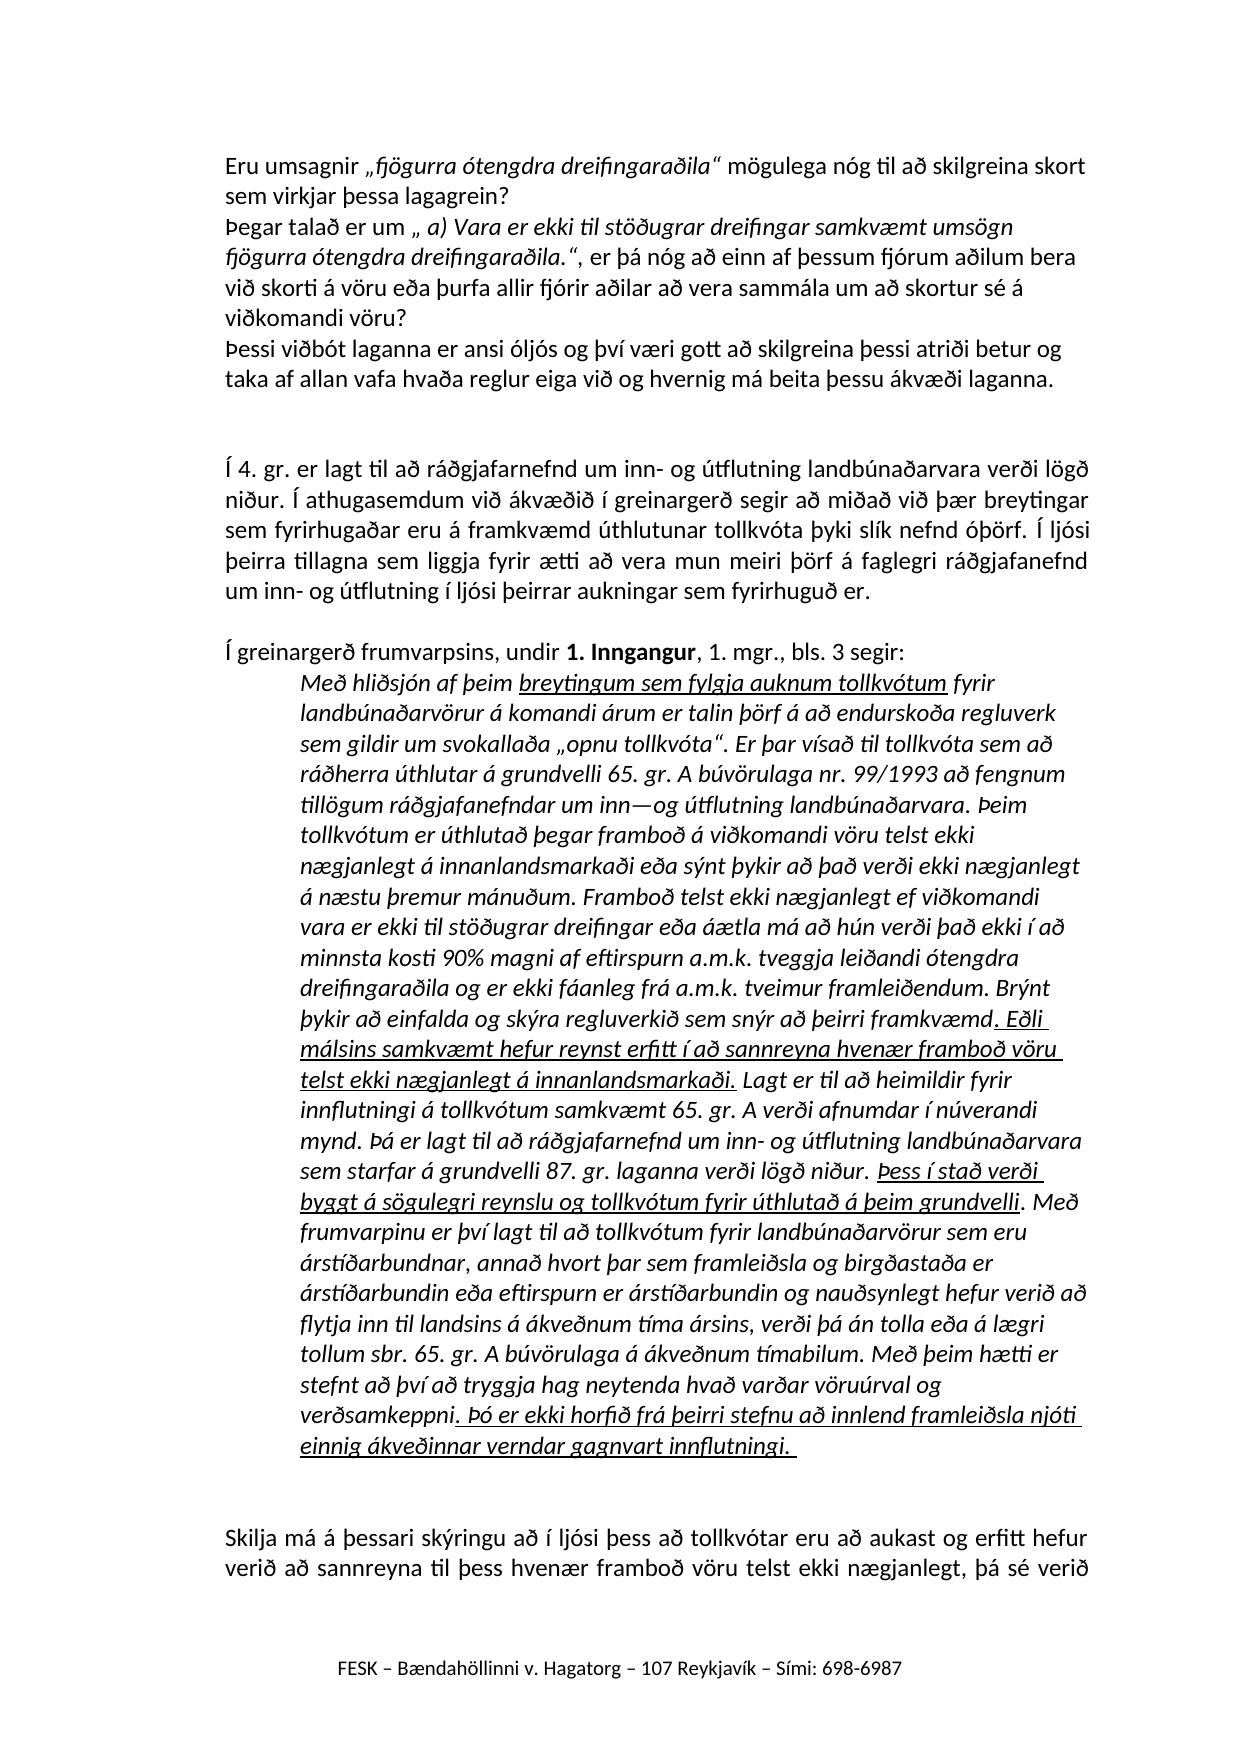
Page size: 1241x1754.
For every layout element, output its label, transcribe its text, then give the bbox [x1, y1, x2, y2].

text Með hliðsjón af þeim breytingum sem fylgja auknum tollkvótum fyrir landbúnaðarvörur á komandi árum er talin þörf á að endurskoða regluverk sem gildir um svokallaða „opnu tollkvóta“. Er þar vísað til tollkvóta sem að ráðherra úthlutar á grundvelli 65. gr. A búvörulaga nr. 99/1993 að fengnum tillögum ráðgjafanefndar um inn—og útflutning landbúnaðarvara. Þeim tollkvótum er úthlutað þegar framboð á viðkomandi vöru telst ekki nægjanlegt á innanlandsmarkaði eða sýnt þykir að það verði ekki nægjanlegt á næstu þremur mánuðum. Framboð telst ekki nægjanlegt ef viðkomandi vara er ekki til stöðugrar dreifingar eða áætla má að hún verði það ekki í að minnsta kosti 90% magni af eftirspurn a.m.k. tveggja leiðandi ótengdra dreifingaraðila og er ekki fáanleg frá a.m.k. tveimur framleiðendum. Brýnt þykir að einfalda og skýra regluverkið sem snýr að þeirri framkvæmd. Eðli málsins samkvæmt hefur reynst erfitt í að sannreyna hvenær framboð vöru telst ekki nægjanlegt á innanlandsmarkaði. Lagt er til að heimildir fyrir innflutningi á tollkvótum samkvæmt 65. gr. A verði afnumdar í núverandi mynd. Þá er lagt til að ráðgjafarnefnd um inn- og útflutning landbúnaðarvara sem starfar á grundvelli 87. gr. laganna verði lögð niður. Þess í stað verði byggt á sögulegri reynslu og tollkvótum fyrir úthlutað á þeim grundvelli. Með frumvarpinu er því lagt til að tollkvótum fyrir landbúnaðarvörur sem eru árstíðarbundnar, annað hvort þar sem framleiðsla og birgðastaða er árstíðarbundin eða eftirspurn er árstíðarbundin og nauðsynlegt hefur verið að flytja inn til landsins á ákveðnum tíma ársins, verði þá án tolla eða á lægri tollum sbr. 65. gr. A búvörulaga á ákveðnum tímabilum. Með þeim hætti er stefnt að því að tryggja hag neytenda hvað varðar vöruúrval og verðsamkeppni. Þó er ekki horfið frá þeirri stefnu að innlend framleiðsla njóti einnig ákveðinnar verndar gagnvart innflutningi. [300, 667, 1090, 1461]
text Í 4. gr. er lagt til að ráðgjafarnefnd um inn- og útflutning landbúnaðarvara verði lögð niður. Í athugasemdum við ákvæðið í greinargerð segir að miðað við þær breytingar sem fyrirhugaðar eru á framkvæmd úthlutunar tollkvóta þyki slík nefnd óþörf. Í ljósi þeirra tillagna sem liggja fyrir ætti að vera mun meiri þörf á faglegri ráðgjafanefnd um inn- og útflutning í ljósi þeirrar aukningar sem fyrirhuguð er. [225, 453, 1090, 606]
text Þegar talað er um „ a) Vara er ekki til stöðugrar dreifingar samkvæmt umsögn fjögurra ótengdra dreifingaraðila.“, er þá nóg að einn af þessum fjórum aðilum bera við skorti á vöru eða þurfa allir fjórir aðilar að vera sammála um að skortur sé á viðkomandi vöru? [225, 211, 1090, 333]
text Í greinargerð frumvarpsins, undir 1. Inngangur, 1. mgr., bls. 3 segir: [225, 637, 1090, 667]
text Eru umsagnir „fjögurra ótengdra dreifingaraðila“ mögulega nóg til að skilgreina skort sem virkjar þessa lagagrein? [225, 150, 1090, 211]
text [225, 1522, 1090, 1583]
text Þessi viðbót laganna er ansi óljós og því væri gott að skilgreina þessi atriði betur og taka af allan vafa hvaða reglur eiga við og hvernig má beita þessu ákvæði laganna. [225, 333, 1090, 394]
